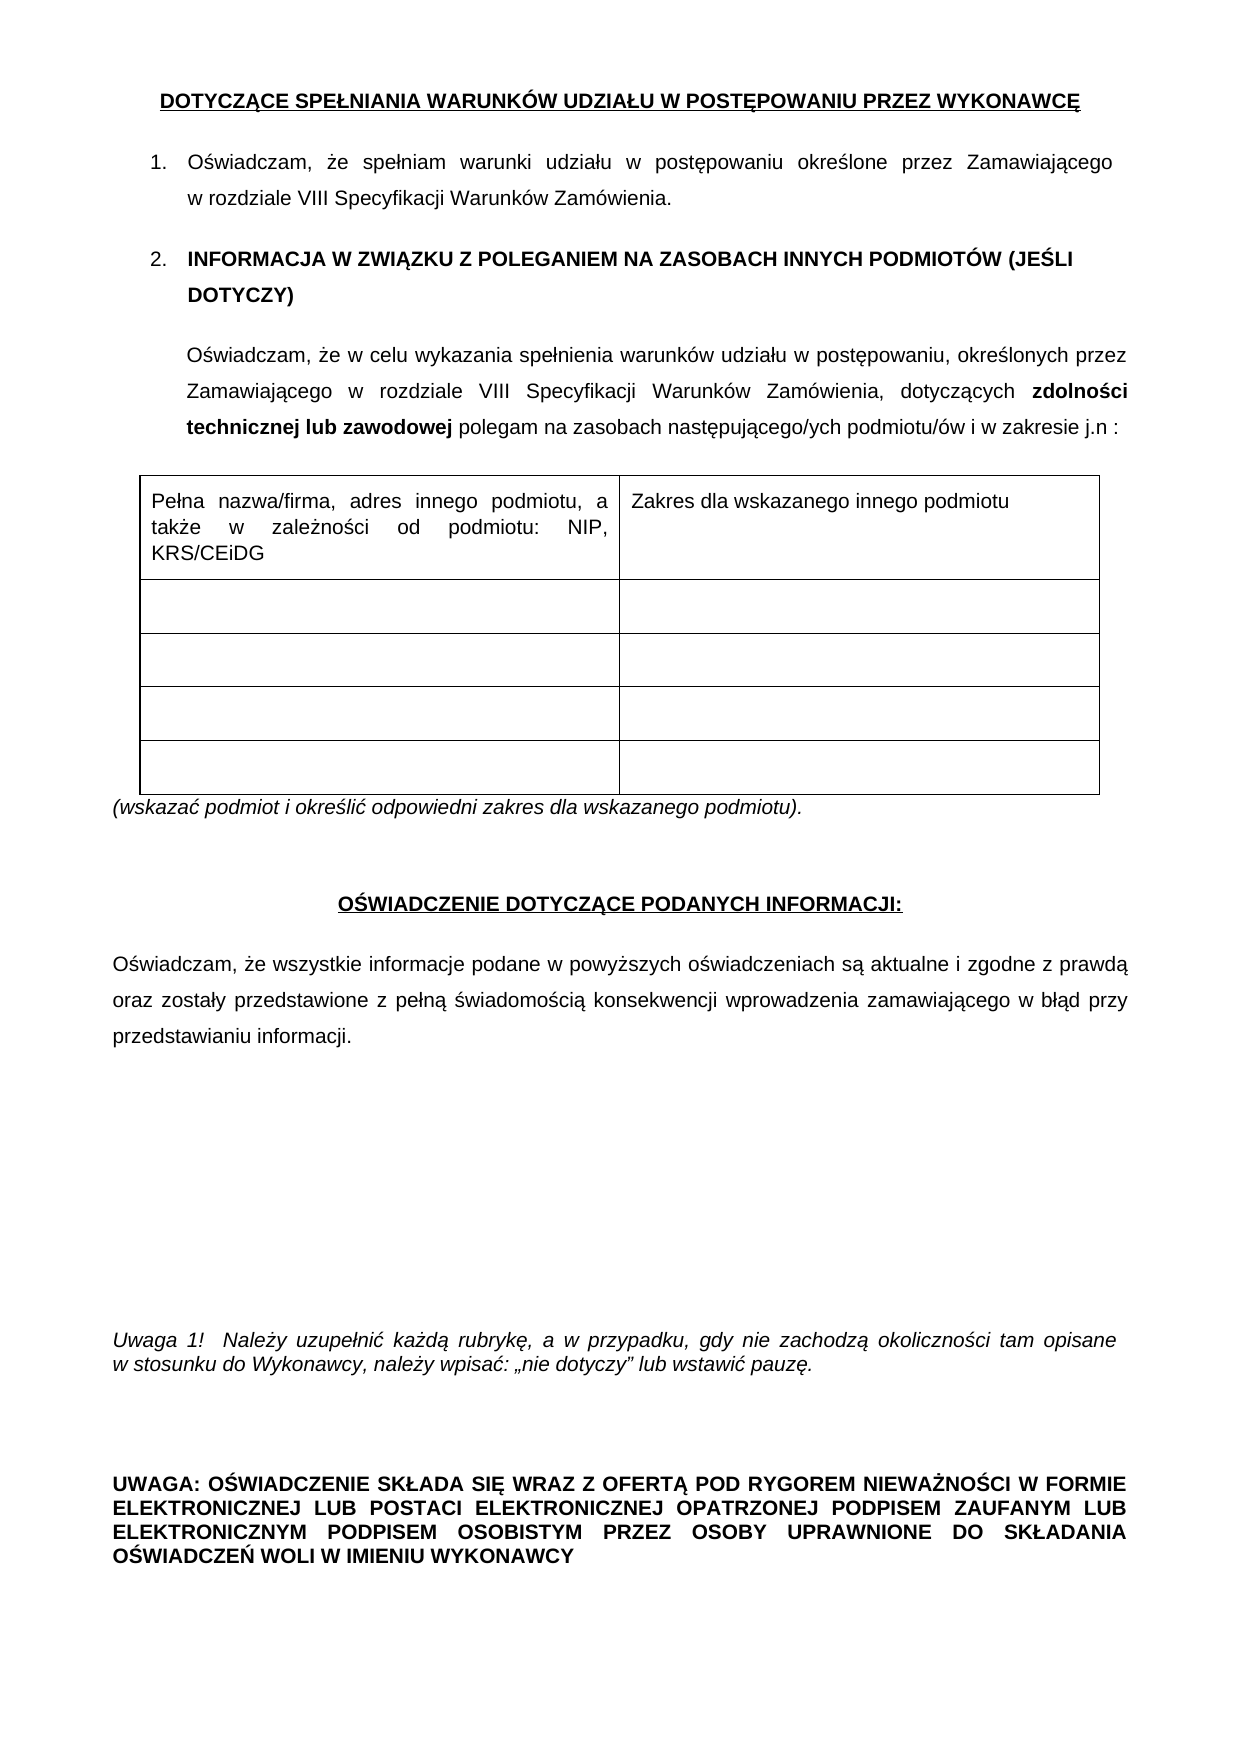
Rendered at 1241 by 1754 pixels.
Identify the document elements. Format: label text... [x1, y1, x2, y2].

text Oświadczam, że wszystkie informacje podane w powyższych oświadczeniach są aktualne i zgodne z prawdą oraz zostały przedstawione z pełną świadomością konsekwencji wprowadzenia zamawiającego w błąd przy przedstawianiu informacji. [112, 952, 1128, 1048]
text OŚWIADCZENIE DOTYCZĄCE PODANYCH INFORMACJI: [112, 891, 1128, 915]
table_cell [620, 741, 1099, 793]
text (wskazać podmiot i określić odpowiedni zakres dla wskazanego podmiotu). [112, 794, 1128, 818]
text Uwaga 1! Należy uzupełnić każdą rubrykę, a w przypadku, gdy nie zachodzą okoliczności tam opisane w stosunku do Wykonawcy, należy wpisać: „nie dotyczy” lub wstawić pauzę. [112, 1328, 1128, 1376]
text UWAGA: OŚWIADCZENIE SKŁADA SIĘ WRAZ Z OFERTĄ POD RYGOREM NIEWAŻNOŚCI W FORMIE ELEKTRONICZNEJ LUB POSTACI ELEKTRONICZNEJ OPATRZONEJ PODPISEM ZAUFANYM LUB ELEKTRONICZNYM PODPISEM OSOBISTYM PRZEZ OSOBY UPRAWNIONE DO SKŁADANIA OŚWIADCZEŃ WOLI W IMIENIU WYKONAWCY [112, 1472, 1128, 1567]
list INFORMACJA W ZWIĄZKU Z POLEGANIEM NA ZASOBACH INNYCH PODMIOTÓW (JEŚLI DOTYCZY) [150, 246, 1128, 306]
table_cell [620, 580, 1099, 632]
table_cell [620, 634, 1099, 686]
table_header Zakres dla wskazanego innego podmiotu [620, 476, 1099, 579]
table_header Pełna nazwa/firma, adres innego podmiotu, a także w zależności od podmiotu: NIP, KRS/CEiDG [141, 476, 619, 579]
table_cell [141, 741, 619, 793]
text Oświadczam, że w celu wykazania spełnienia warunków udziału w postępowaniu, określonych przez Zamawiającego w rozdziale VIII Specyfikacji Warunków Zamówienia, dotyczących zdolności technicznej lub zawodowej polegam na zasobach następującego/ych podmiotu/ów i w zakresie j.n : [186, 343, 1128, 439]
table_cell [141, 687, 619, 740]
table_cell [141, 580, 619, 632]
list Oświadczam, że spełniam warunki udziału w postępowaniu określone przez Zamawiającego w rozdziale VIII Specyfikacji Warunków Zamówienia. [150, 149, 1128, 209]
table_cell [620, 687, 1099, 740]
table_cell [141, 634, 619, 686]
text DOTYCZĄCE SPEŁNIANIA WARUNKÓW UDZIAŁU W POSTĘPOWANIU PRZEZ WYKONAWCĘ [112, 89, 1128, 113]
